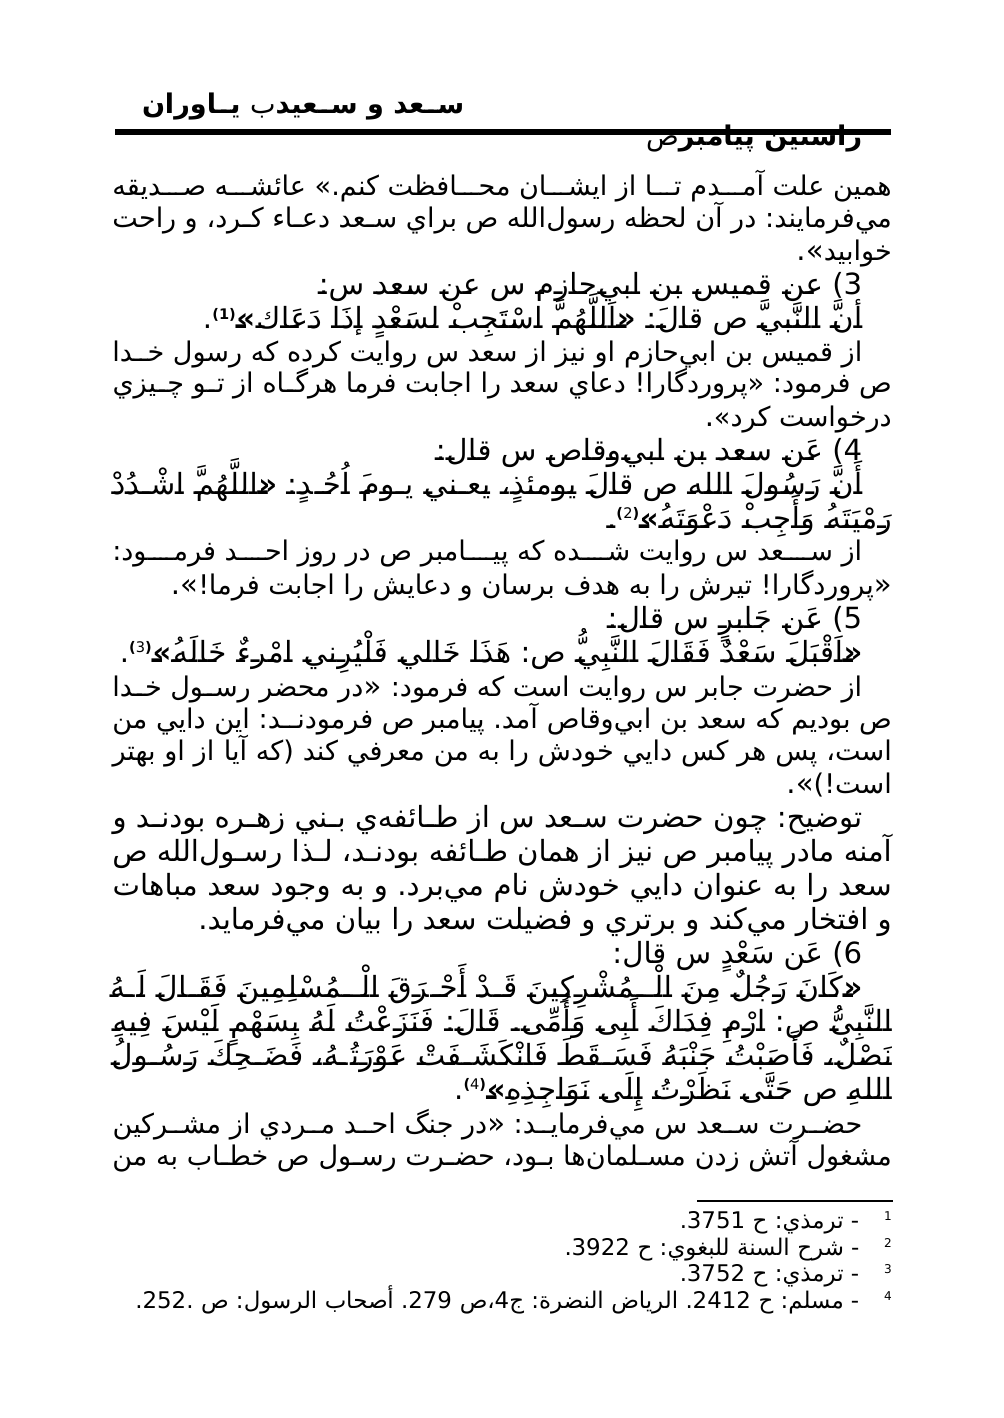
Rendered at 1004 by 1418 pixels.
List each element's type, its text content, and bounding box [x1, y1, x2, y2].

text 5) عَن‌ جَابرٍ س‌ قال‌: [112, 601, 892, 635]
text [112, 170, 892, 267]
text از حضرت‌ جابر س روايت‌ است‌ كه‌ فرمود: «در محضر رسول‌ خدا ص بوديم‌ كه‌ سعد بن‌ ابي‌وقاص‌ آمد. پيامبر ص فرمودند: اين‌ دايي‌ من‌ است‌، پس‌ هر كس‌ دايي‌ خودش‌ را به‌ من‌ معرفي‌ كند (كه‌ آيا از او بهتر است‌!)». [112, 669, 892, 800]
text «كَانَ رَجُلٌ مِنَ الْـمُشْرِكِينَ قَدْ أَحْرَقَ الْـمُسْلِمِينَ فَقَالَ لَهُ النَّبِىُّ ص: ارْمِ فِدَاكَ أَبِى وَأُمِّى. قَالَ: فَنَزَعْتُ لَهُ بِسَهْمٍ لَيْسَ فِيهِ نَصْلٌ، فَأَصَبْتُ جَنْبَهُ فَسَقَطَ فَانْكَشَفَتْ عَوْرَتُهُ، فَضَحِكَ رَسُولُ اللهِ ص حَتَّى نَظَرْتُ إِلَى نَوَاجِذِهِ»(). [112, 970, 892, 1106]
text 4) عَن‌ سعد بن‌ ابي‌وقاص‌ س قال: [112, 433, 892, 467]
text «اَقْبَل‌َ سَعْدٌ فَقَال‌َ النَّبِي‌ُّ ص: هَذَا خَالي‌ فَلْيُرِني‌ امْرءٌ خَالَه‌ُ»(). [112, 635, 892, 669]
text از قميس‌ بن‌ ابي‌حازم‌ او نيز از سعد س روايت‌ كرده‌ كه‌ رسول‌ خدا ص فرمود: «پروردگارا! دعاي‌ سعد را اجابت‌ فرما هرگاه‌ از تو چيزي‌ درخواست‌ كرد». [112, 336, 892, 433]
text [112, 1106, 892, 1171]
text أَن‌َّ رَسُول‌َ الله ص قال‌َ يومئذٍ، يعني‌ يوم‌َ اُحُدٍ: «اللَّهُم‌َّ اشْدُدْ رَمْيَتَه‌ُ وَأَجِب‌ْ دَعْوَتَه‌ُ»(). [112, 467, 892, 535]
text 3) عن‌ قميس‌ بن‌ ابي‌حازم‌ س عن‌ سعد س: [112, 267, 892, 302]
text توضيح‌: چون‌ حضرت‌ سعد س از طائفه‌ي‌ بني‌ زهره بودند و آمنه مادر پيامبر ص نيز از همان‌ طائفه‌ بودند، لذا رسول‌الله ص سعد را به‌ عنوان‌ دايي‌ خودش‌ نام‌ مي‌برد. و به‌ وجود سعد مباهات‌ و افتخار مي‌كند و برتري‌ و فضيلت‌ سعد را بيان‌ مي‌فرمايد. [112, 800, 892, 936]
text أن‌َّ النَّبي‌َّ ص قال‌َ: «اَللَّهُم‌َّ اسْتَجِب‌ْ لسَعْدٍ إذَا دَعَاك‌»(). [112, 302, 892, 336]
text از سعد س روايت‌ شده‌ كه‌ پيامبر ص در روز احد فرمود: «پروردگارا! تيرش‌ را به‌ هدف‌ برسان‌ و دعايش‌ را اجابت‌ فرما!». [112, 535, 892, 601]
text 6) عَن‌ سَعْدٍ س قال‌: [112, 936, 892, 970]
